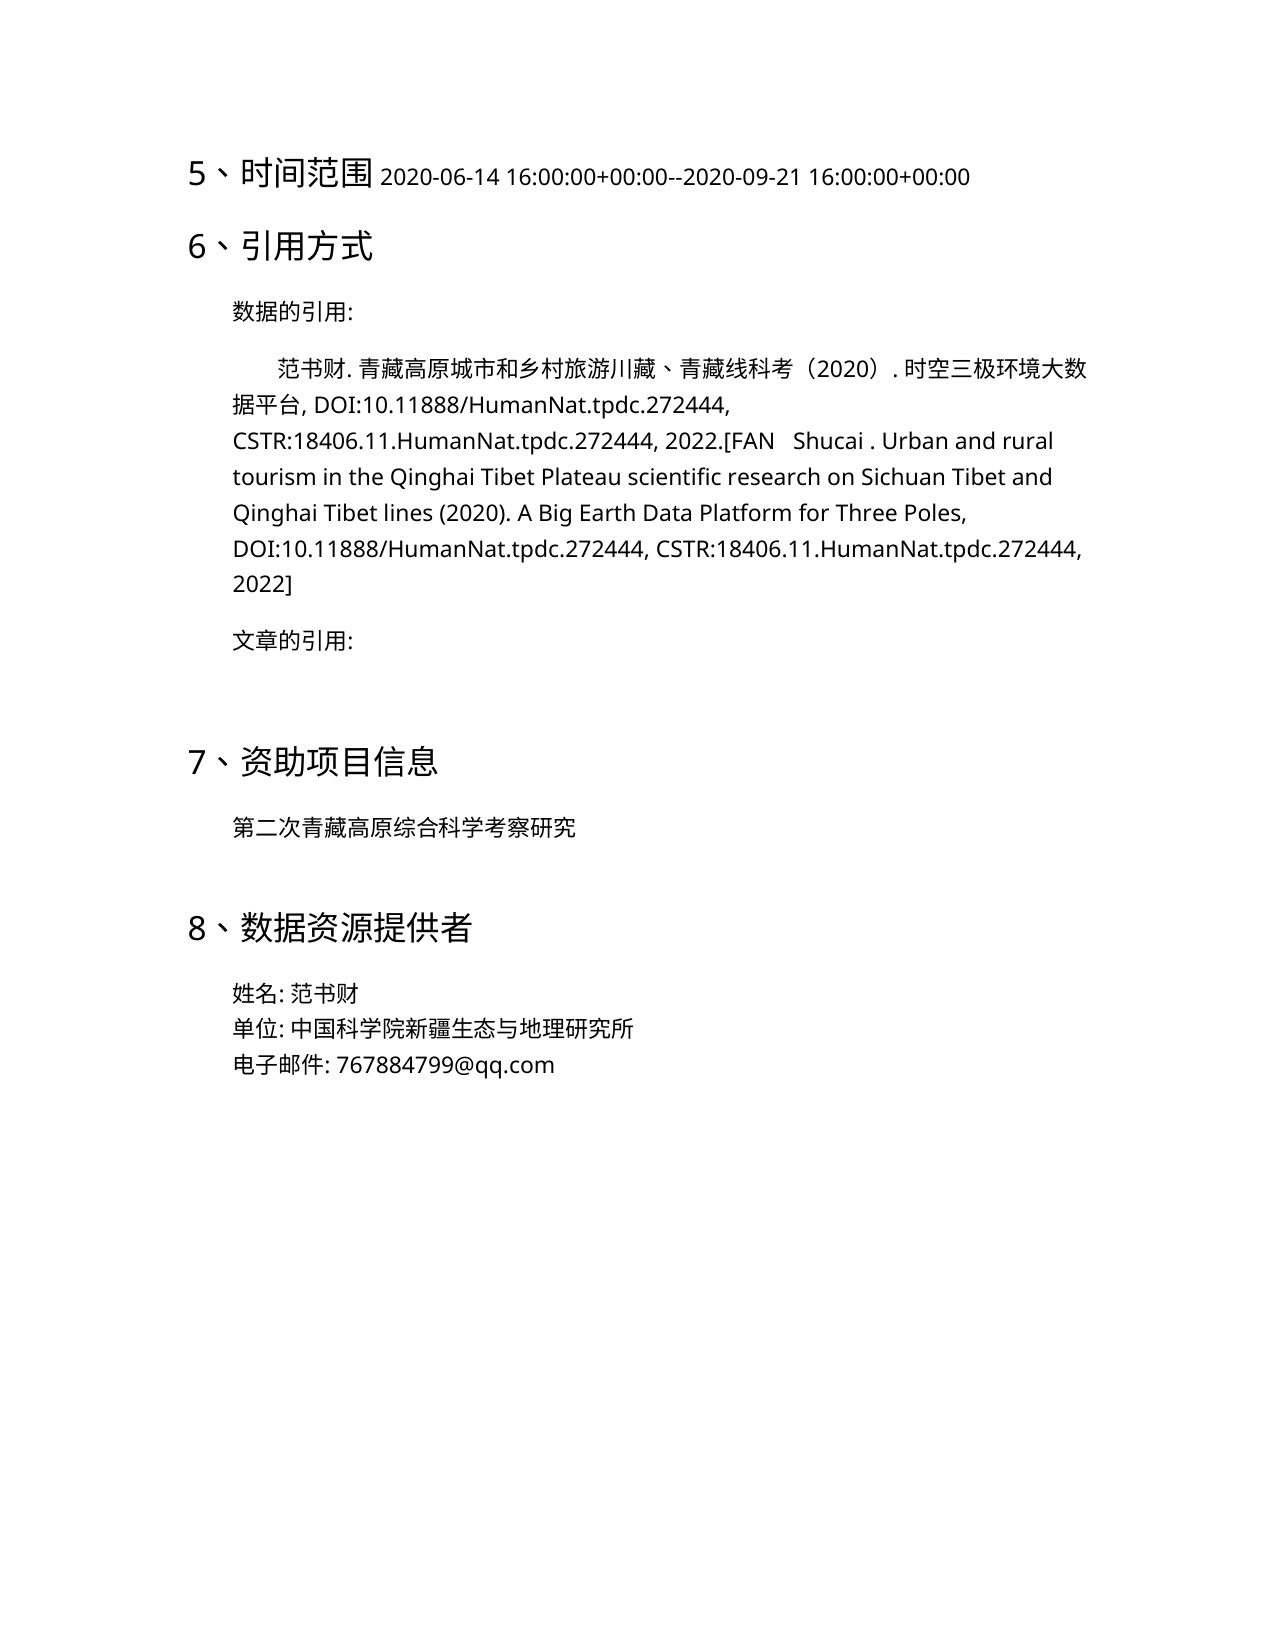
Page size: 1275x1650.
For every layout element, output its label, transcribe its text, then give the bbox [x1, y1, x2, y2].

text 5、时间范围2020-06-14 16:00:00+00:00--2020-09-21 16:00:00+00:00 [187, 150, 1087, 195]
text 姓名: 范书财 单位: 中国科学院新疆生态与地理研究所 电子邮件: 767884799@qq.com [232, 977, 1087, 1152]
text 范书财. 青藏高原城市和乡村旅游川藏、青藏线科考（2020）. 时空三极环境大数据平台, DOI:10.11888/HumanNat.tpdc.272444, CSTR:18406.11.HumanNat.tpdc.272444, 2022.[FAN Shucai . Urban and rural tourism in the Qinghai Tibet Plateau scientific research on Sichuan Tibet and Qinghai Tibet lines (2020). A Big Earth Data Platform for Three Poles, DOI:10.11888/HumanNat.tpdc.272444, CSTR:18406.11.HumanNat.tpdc.272444, 2022] [232, 353, 1087, 600]
text 7、资助项目信息 [187, 739, 1087, 784]
text 文章的引用: [232, 625, 1087, 656]
text 8、数据资源提供者 [187, 904, 1087, 950]
text 第二次青藏高原综合科学考察研究 [232, 812, 1087, 879]
text 数据的引用: [232, 296, 1087, 327]
text 6、引用方式 [187, 223, 1087, 268]
